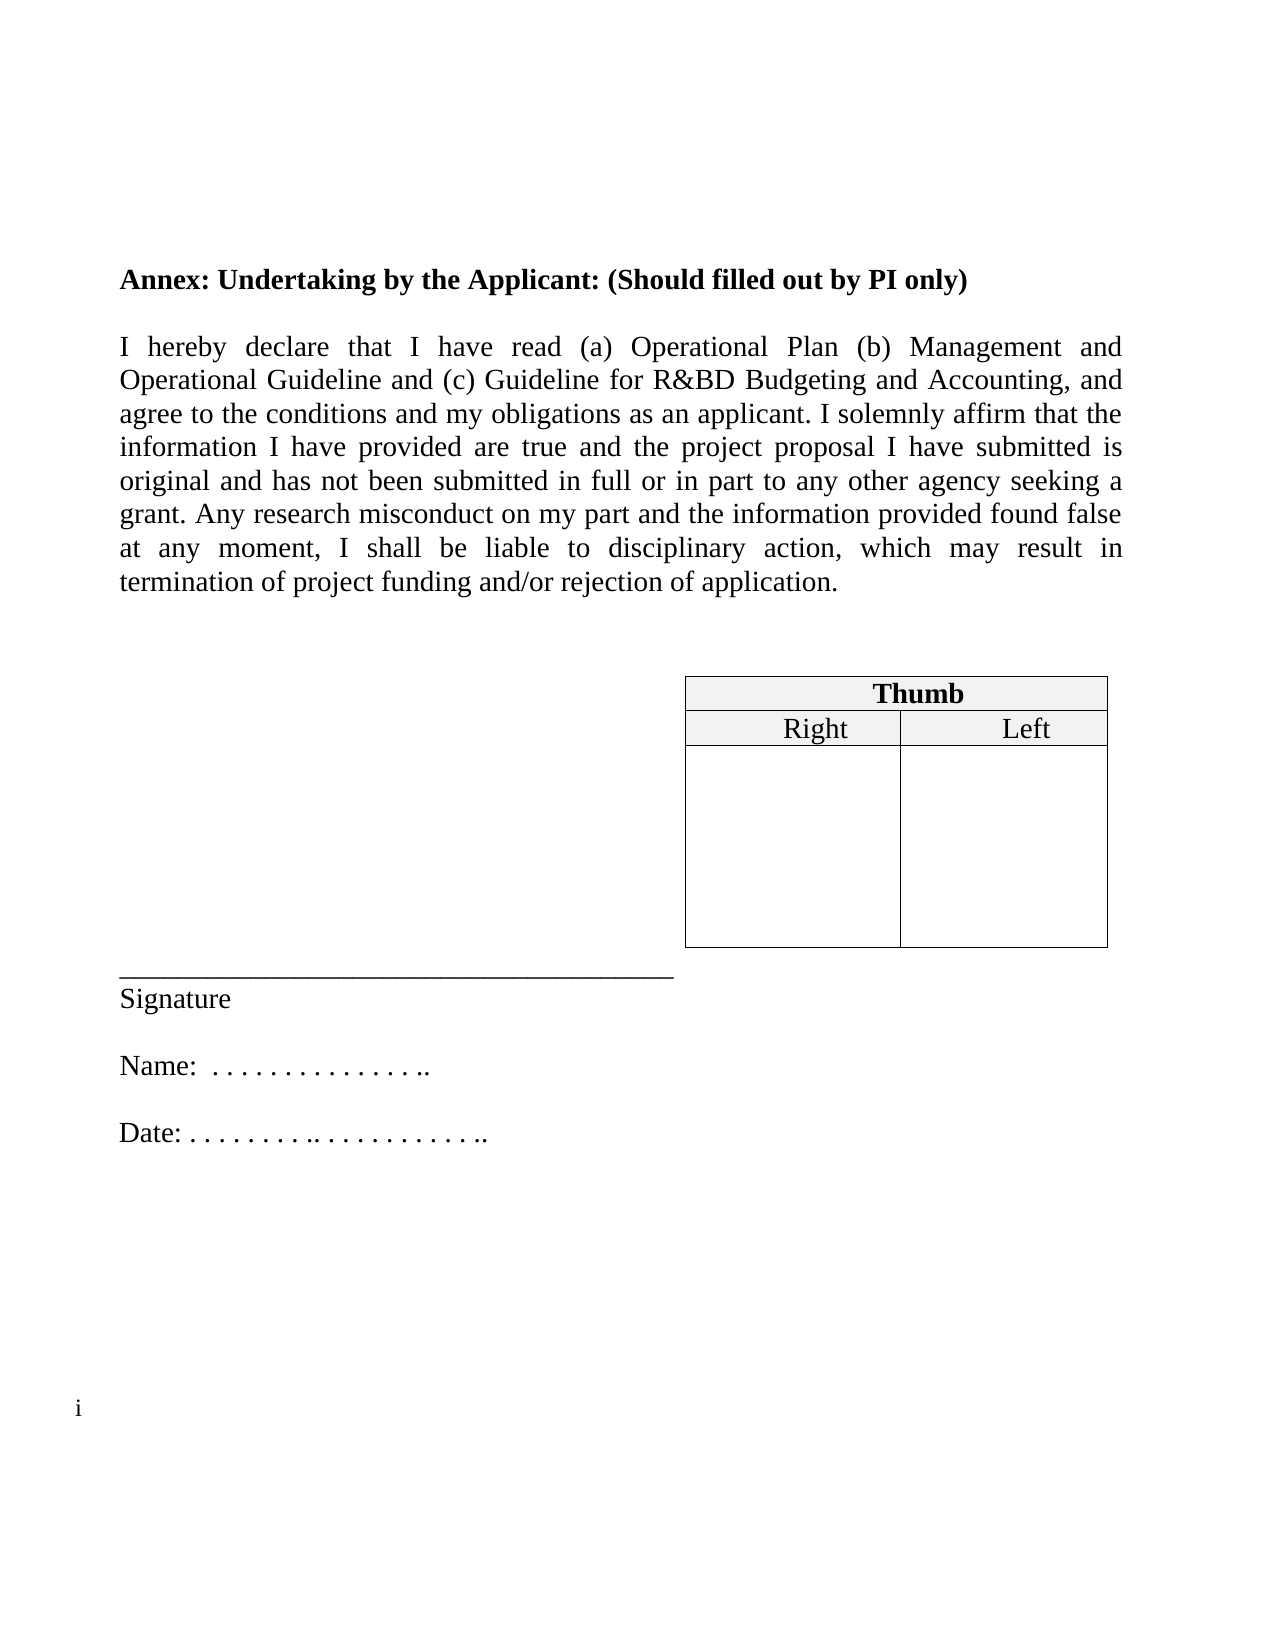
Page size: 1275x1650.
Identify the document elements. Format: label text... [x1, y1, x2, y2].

table_cell [901, 746, 1107, 947]
text ______________________________________ [75, 664, 1200, 981]
table_cell [686, 746, 900, 947]
table_header Thumb [686, 677, 1107, 710]
text Annex: Undertaking by the Applicant: (Should filled out by PI only) [103, 262, 1200, 295]
text Name: . . . . . . . . . . . . . . .. [75, 1048, 1200, 1082]
text Date: . . . . . . . . .. . . . . . . . . . . .. [75, 1116, 1200, 1149]
text i [75, 1393, 1200, 1422]
text Signature [75, 981, 1200, 1015]
table_cell Right [686, 711, 900, 745]
text I hereby declare that I have read (a) Operational Plan (b) Management and Operational Guideline and (c) Guideline for R&BD Budgeting and Accounting, and agree to the conditions and my obligations as an applicant. I solemnly affirm that the information I have provided are true and the project proposal I have submitted is original and has not been submitted in full or in part to any other agency seeking a grant. Any research misconduct on my part and the information provided found false at any moment, I shall be liable to disciplinary action, which may result in termination of project funding and/or rejection of application. [119, 329, 1123, 597]
table_cell Left [901, 711, 1107, 745]
